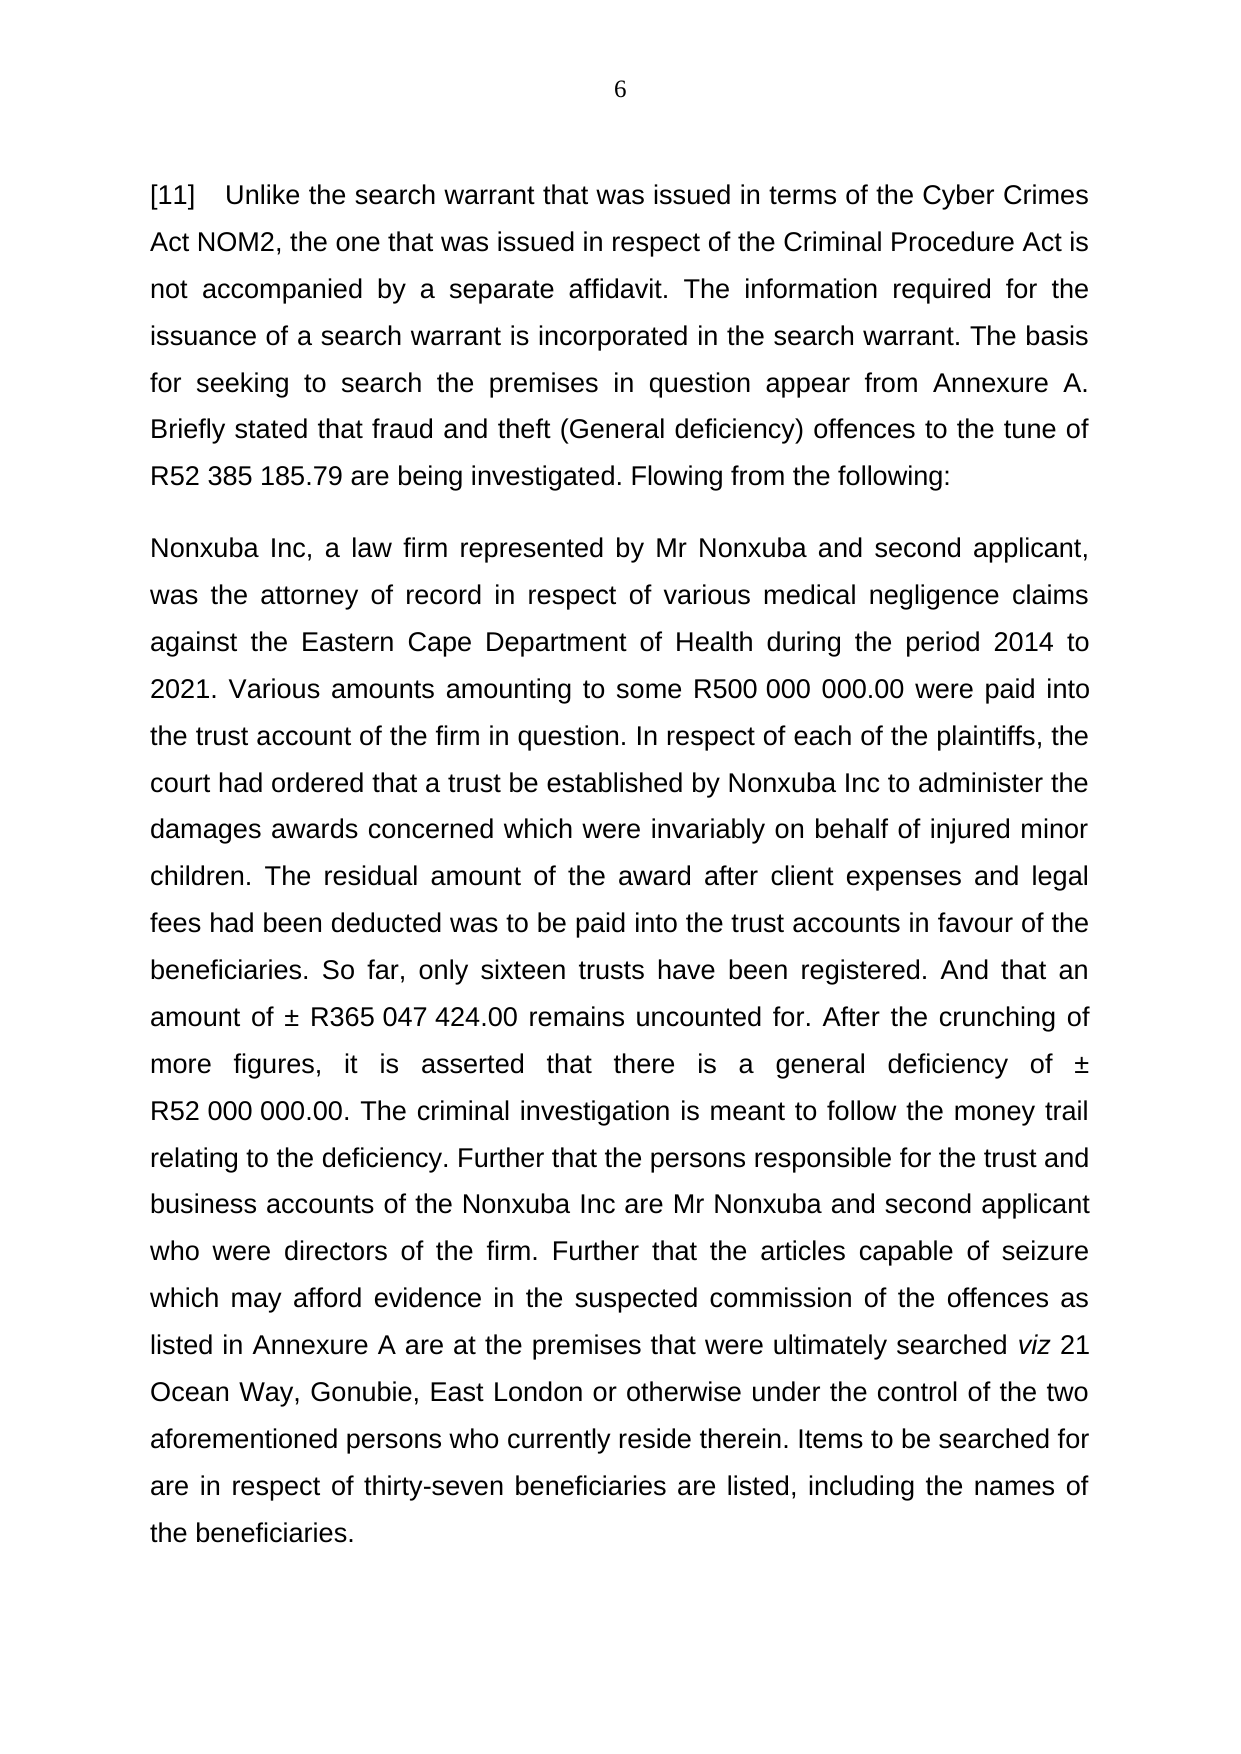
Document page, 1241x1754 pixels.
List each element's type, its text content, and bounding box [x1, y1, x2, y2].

text [11] Unlike the search warrant that was issued in terms of the Cyber Crimes Act NOM2, the one that was issued in respect of the Criminal Procedure Act is not accompanied by a separate affidavit. The information required for the issuance of a search warrant is incorporated in the search warrant. The basis for seeking to search the premises in question appear from Annexure A. Briefly stated that fraud and theft (General deficiency) offences to the tune of R52 385 185.79 are being investigated. Flowing from the following: [150, 179, 1090, 492]
text Nonxuba Inc, a law firm represented by Mr Nonxuba and second applicant, was the attorney of record in respect of various medical negligence claims against the Eastern Cape Department of Health during the period 2014 to 2021. Various amounts amounting to some R500 000 000.00 were paid into the trust account of the firm in question. In respect of each of the plaintiffs, the court had ordered that a trust be established by Nonxuba Inc to administer the damages awards concerned which were invariably on behalf of injured minor children. The residual amount of the award after client expenses and legal fees had been deducted was to be paid into the trust accounts in favour of the beneficiaries. So far, only sixteen trusts have been registered. And that an amount of ± R365 047 424.00 remains uncounted for. After the crunching of more figures, it is asserted that there is a general deficiency of ± R52 000 000.00. The criminal investigation is meant to follow the money trail relating to the deficiency. Further that the persons responsible for the trust and business accounts of the Nonxuba Inc are Mr Nonxuba and second applicant who were directors of the firm. Further that the articles capable of seizure which may afford evidence in the suspected commission of the offences as listed in Annexure A are at the premises that were ultimately searched viz 21 Ocean Way, Gonubie, East London or otherwise under the control of the two aforementioned persons who currently reside therein. Items to be searched for are in respect of thirty-seven beneficiaries are listed, including the names of the beneficiaries. [150, 532, 1090, 1548]
